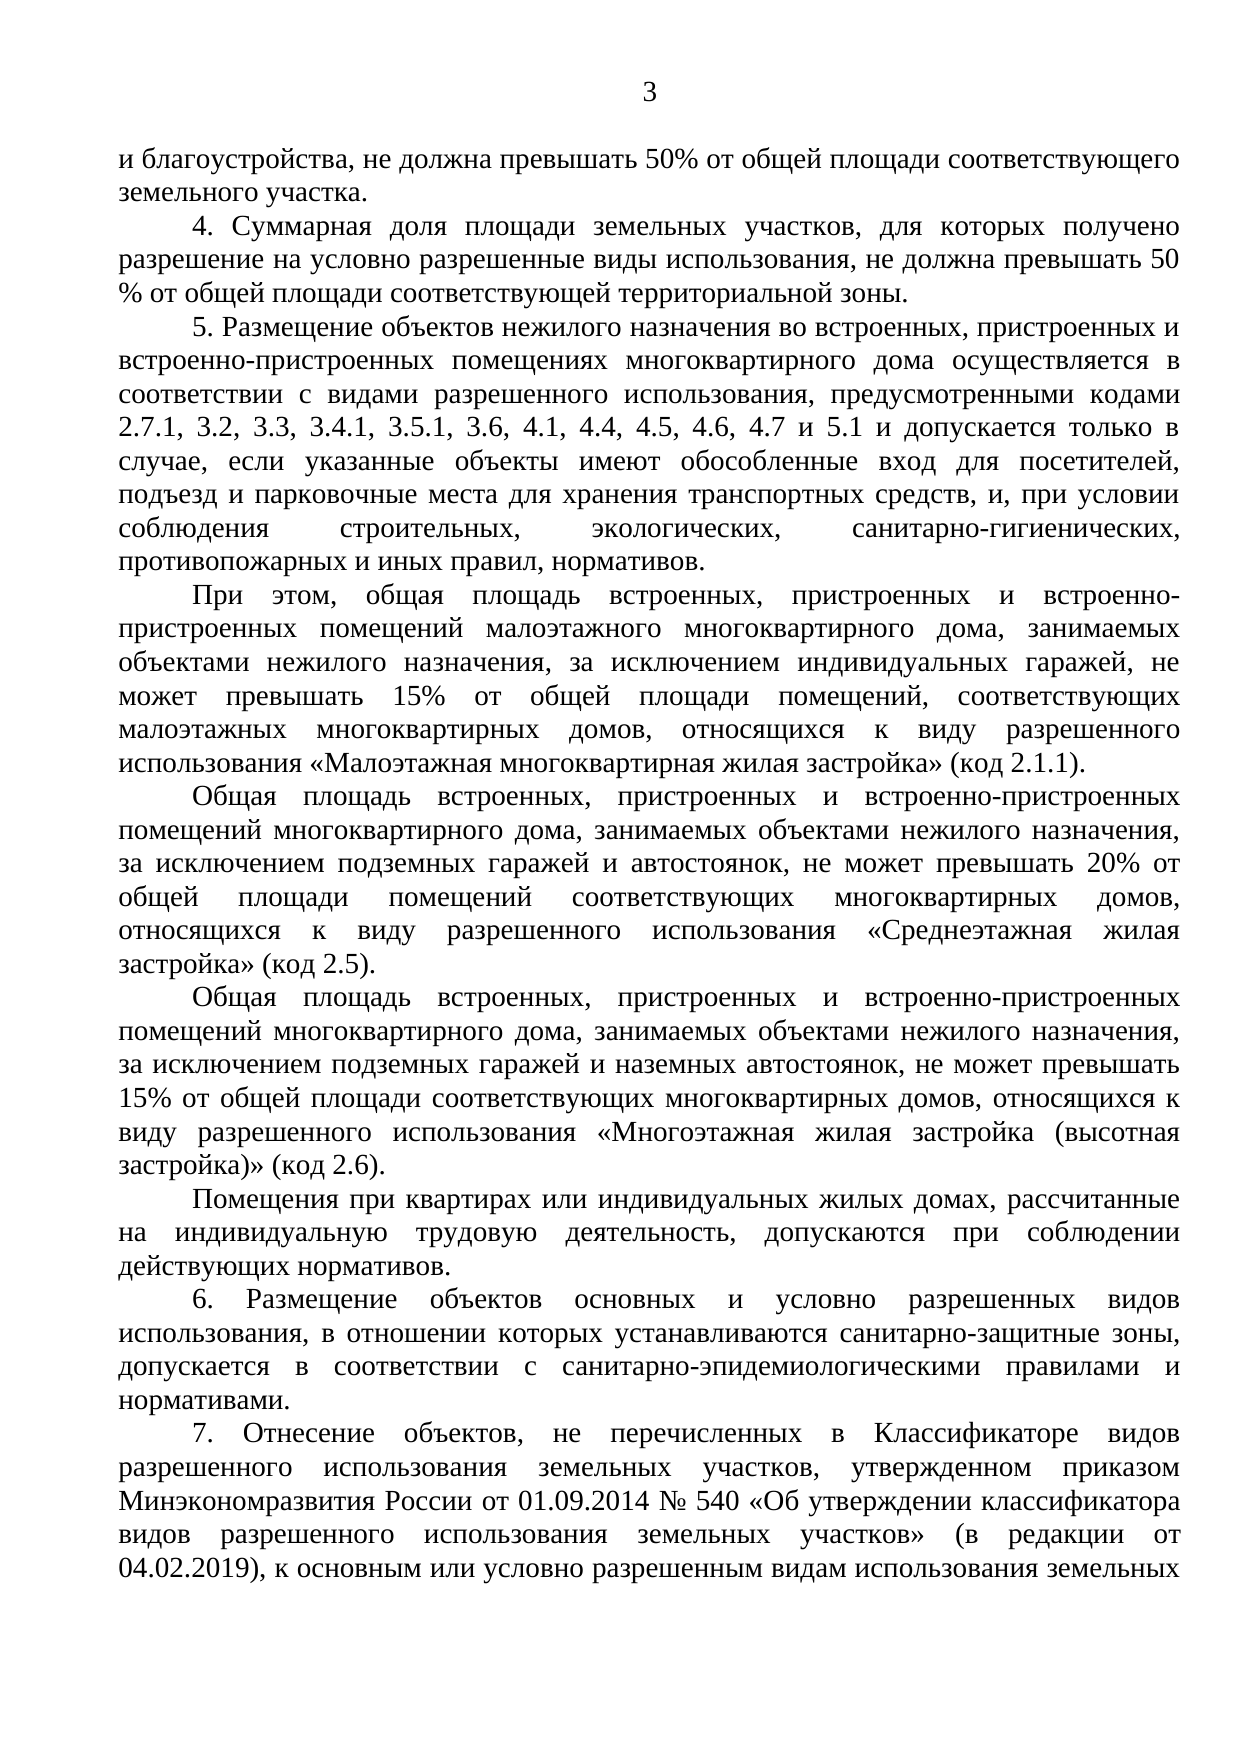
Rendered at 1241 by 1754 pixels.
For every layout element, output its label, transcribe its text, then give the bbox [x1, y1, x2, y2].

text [118, 141, 1181, 208]
text Общая площадь встроенных, пристроенных и встроенно-пристроенных помещений многоквартирного дома, занимаемых объектами нежилого назначения, за исключением подземных гаражей и наземных автостоянок, не может превышать 15% от общей площади соответствующих многоквартирных домов, относящихся к виду разрешенного использования «Многоэтажная жилая застройка (высотная застройка)» (код 2.6). [118, 979, 1181, 1181]
text 6. Размещение объектов основных и условно разрешенных видов использования, в отношении которых устанавливаются санитарно-защитные зоны, допускается в соответствии с санитарно-эпидемиологическими правилами и нормативами. [118, 1281, 1181, 1416]
text При этом, общая площадь встроенных, пристроенных и встроенно-пристроенных помещений малоэтажного многоквартирного дома, занимаемых объектами нежилого назначения, за исключением индивидуальных гаражей, не может превышать 15% от общей площади помещений, соответствующих малоэтажных многоквартирных домов, относящихся к виду разрешенного использования «Малоэтажная многоквартирная жилая застройка» (код 2.1.1). [118, 577, 1181, 778]
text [118, 1416, 1181, 1583]
text 4. Суммарная доля площади земельных участков, для которых получено разрешение на условно разрешенные виды использования, не должна превышать 50 % от общей площади соответствующей территориальной зоны. [118, 208, 1181, 309]
text 5. Размещение объектов нежилого назначения во встроенных, пристроенных и встроенно-пристроенных помещениях многоквартирного дома осуществляется в соответствии с видами разрешенного использования, предусмотренными кодами 2.7.1, 3.2, 3.3, 3.4.1, 3.5.1, 3.6, 4.1, 4.4, 4.5, 4.6, 4.7 и 5.1 и допускается только в случае, если указанные объекты имеют обособленные вход для посетителей, подъезд и парковочные места для хранения транспортных средств, и, при условии соблюдения строительных, экологических, санитарно-гигиенических, противопожарных и иных правил, нормативов. [118, 309, 1181, 577]
text Общая площадь встроенных, пристроенных и встроенно-пристроенных помещений многоквартирного дома, занимаемых объектами нежилого назначения, за исключением подземных гаражей и автостоянок, не может превышать 20% от общей площади помещений соответствующих многоквартирных домов, относящихся к виду разрешенного использования «Среднеэтажная жилая застройка» (код 2.5). [118, 778, 1181, 979]
text Помещения при квартирах или индивидуальных жилых домах, рассчитанные на индивидуальную трудовую деятельность, допускаются при соблюдении действующих нормативов. [118, 1181, 1181, 1281]
